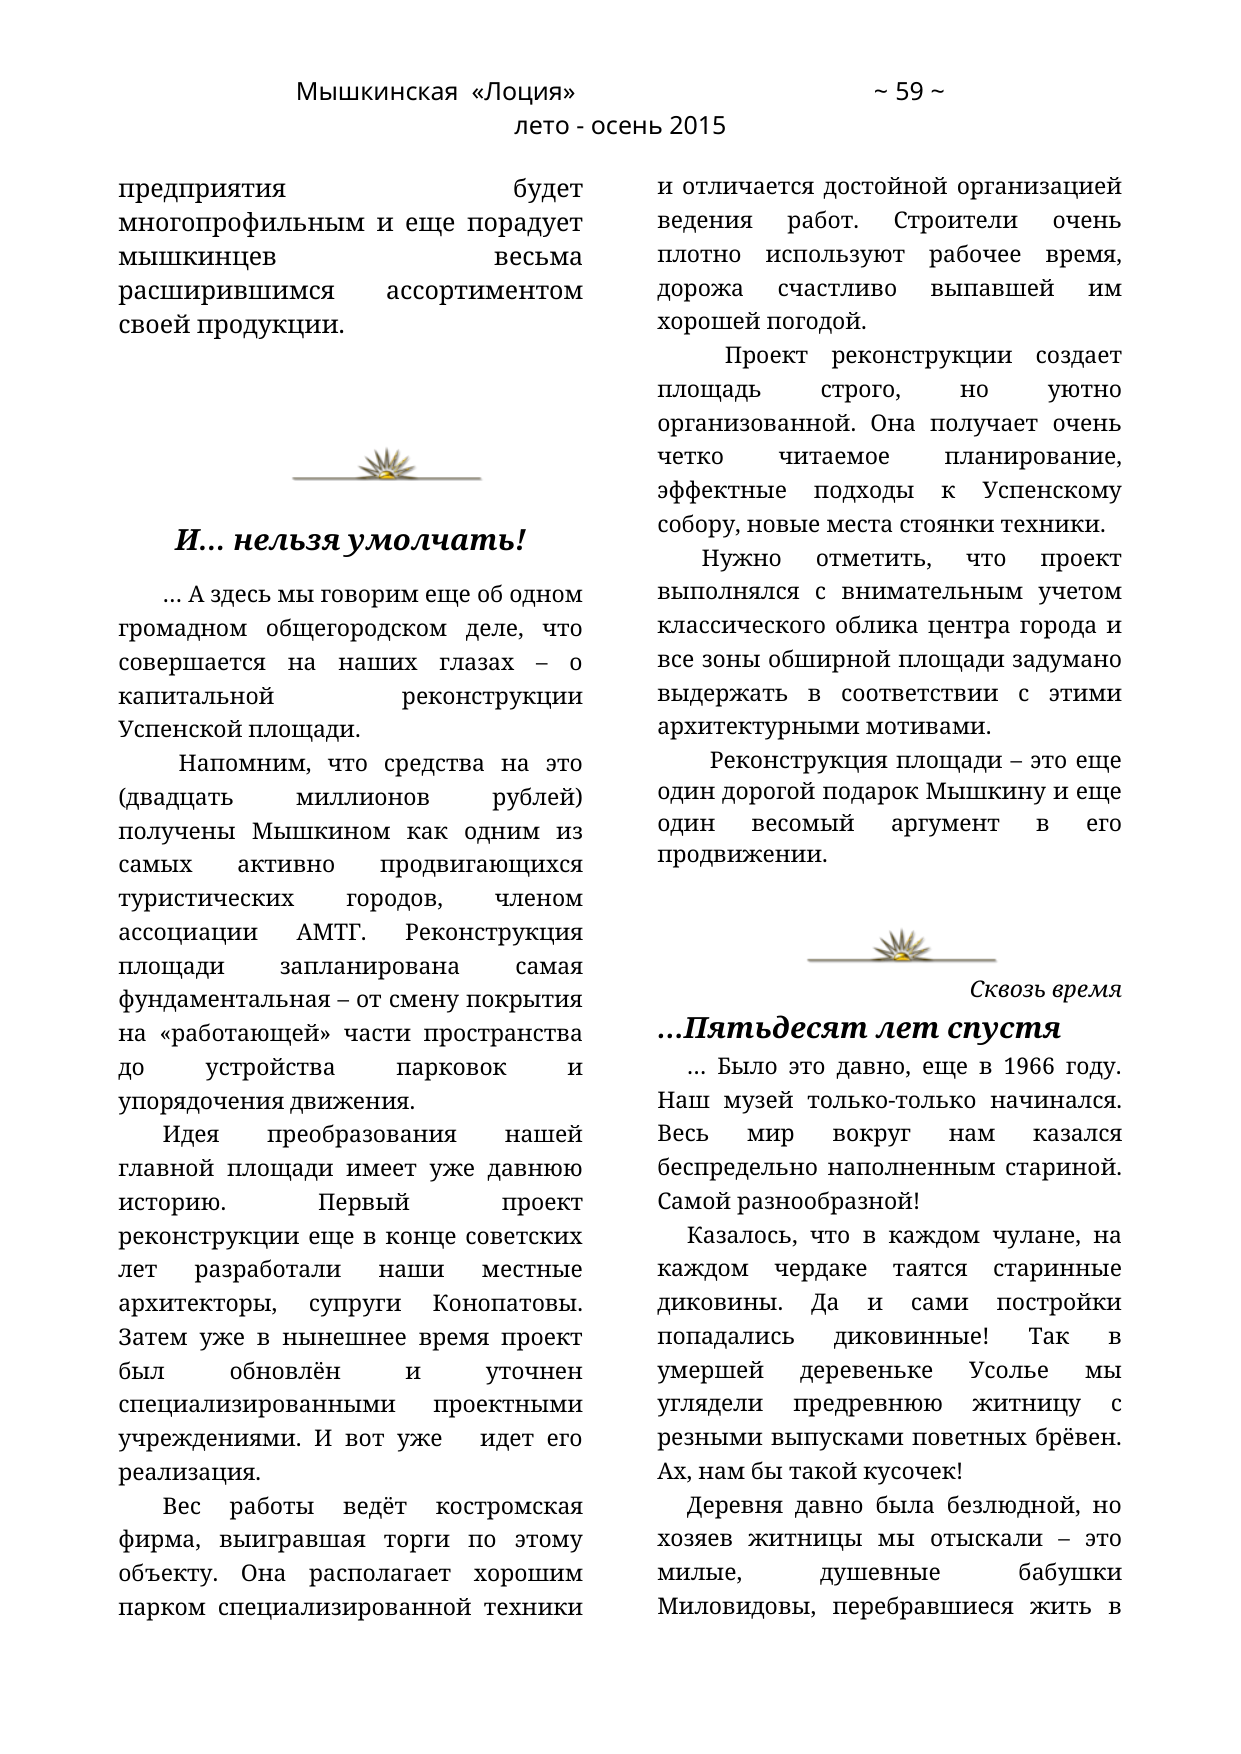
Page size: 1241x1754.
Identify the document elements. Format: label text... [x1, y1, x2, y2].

text … Было это давно, еще в 1966 году. Наш музей только-только начинался. Весь мир вокруг нам казался беспредельно наполненным стариной. Самой разнообразной! [657, 1050, 1122, 1216]
picture [282, 443, 497, 492]
text Проект реконструкции создает площадь строго, но уютно организованной. Она получает очень четко читаемое планирование, эффектные подходы к Успенскому собору, новые места стоянки техники. [657, 339, 1122, 539]
picture [797, 925, 1012, 974]
text … А здесь мы говорим еще об одном громадном общегородском деле, что совершается на наших глазах – о капитальной реконструкции Успенской площади. [118, 578, 583, 745]
text Реконструкция площади – это еще один дорогой подарок Мышкину и еще один весомый аргумент в его продвижении. [657, 744, 1122, 869]
text Казалось, что в каждом чулане, на каждом чердаке таятся старинные диковины. Да и сами постройки попадались диковинные! Так в умершей деревеньке Усолье мы углядели предревнюю житницу с резными выпусками поветных брёвен. Ах, нам бы такой кусочек! [657, 1218, 1122, 1486]
text И… нельзя умолчать! [118, 519, 583, 559]
text Напомним, что средства на это (двадцать миллионов рублей) получены Мышкином как одним из самых активно продвигающихся туристических городов, членом ассоциации АМТГ. Реконструкция площади запланирована самая фундаментальная – от смену покрытия на «работающей» части пространства до устройства парковок и упорядочения движения. [118, 747, 583, 1116]
text Нужно отметить, что проект выполнялся с внимательным учетом классического облика центра города и все зоны обширной площади задумано выдержать в соответствии с этими архитектурными мотивами. [657, 541, 1122, 741]
text …Пятьдесят лет спустя [657, 1007, 1122, 1047]
text Вес работы ведёт костромская фирма, выигравшая торги по этому объекту. Она располагает хорошим парком специализированной техники и отличается достойной организацией ведения работ. Строители очень плотно используют рабочее время, дорожа счастливо выпавшей им хорошей погодой. [118, 1490, 583, 1622]
text Сквозь время [657, 973, 1122, 1004]
text Вес работы ведёт костромская фирма, выигравшая торги по этому объекту. Она располагает хорошим парком специализированной техники и отличается достойной организацией ведения работ. Строители очень плотно используют рабочее время, дорожа счастливо выпавшей им хорошей погодой. [657, 170, 1122, 336]
text Идея преобразования нашей главной площади имеет уже давнюю историю. Первый проект реконструкции еще в конце советских лет разработали наши местные архитекторы, супруги Конопатовы. Затем уже в нынешнее время проект был обновлён и уточнен специализированными проектными учреждениями. И вот уже идет его реализация. [118, 1118, 583, 1487]
